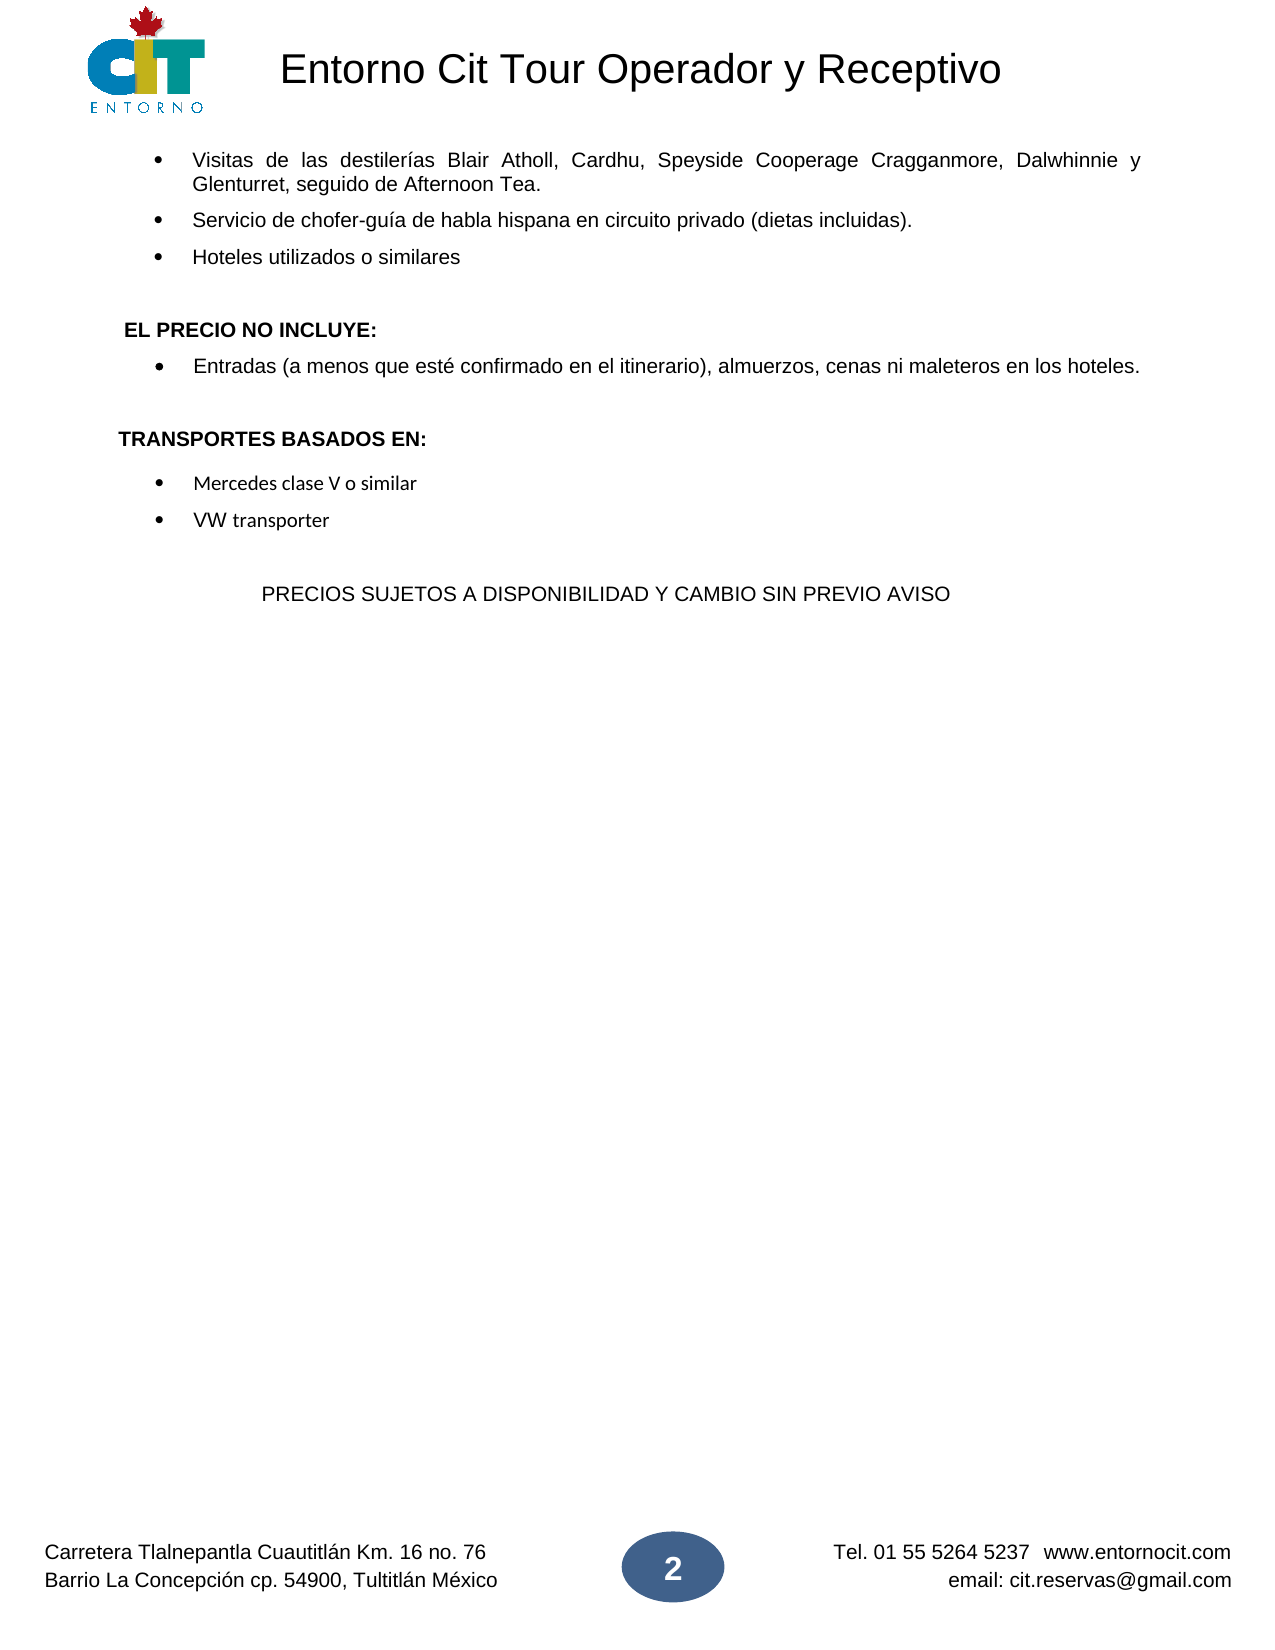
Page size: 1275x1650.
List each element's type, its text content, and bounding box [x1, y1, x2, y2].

text TRANSPORTES BASADOS EN: [118, 427, 1142, 451]
picture [87, 0, 205, 116]
list Mercedes clase V o similar [156, 470, 1142, 495]
list VW transporter [156, 508, 1142, 533]
list Servicio de chofer-guía de habla hispana en circuito privado (dietas incluidas). [154, 208, 1142, 232]
list Hoteles utilizados o similares [154, 245, 1142, 269]
text EL PRECIO NO INCLUYE: [118, 318, 1142, 342]
list Entradas (a menos que esté confirmado en el itinerario), almuerzos, cenas ni maleteros en los hoteles. [156, 354, 1142, 378]
text PRECIOS SUJETOS A DISPONIBILIDAD Y CAMBIO SIN PREVIO AVISO [118, 582, 1142, 606]
list Visitas de las destilerías Blair Atholl, Cardhu, Speyside Cooperage Cragganmore, Dalwhinnie y Glenturret, seguido de Afternoon Tea. [154, 148, 1142, 196]
